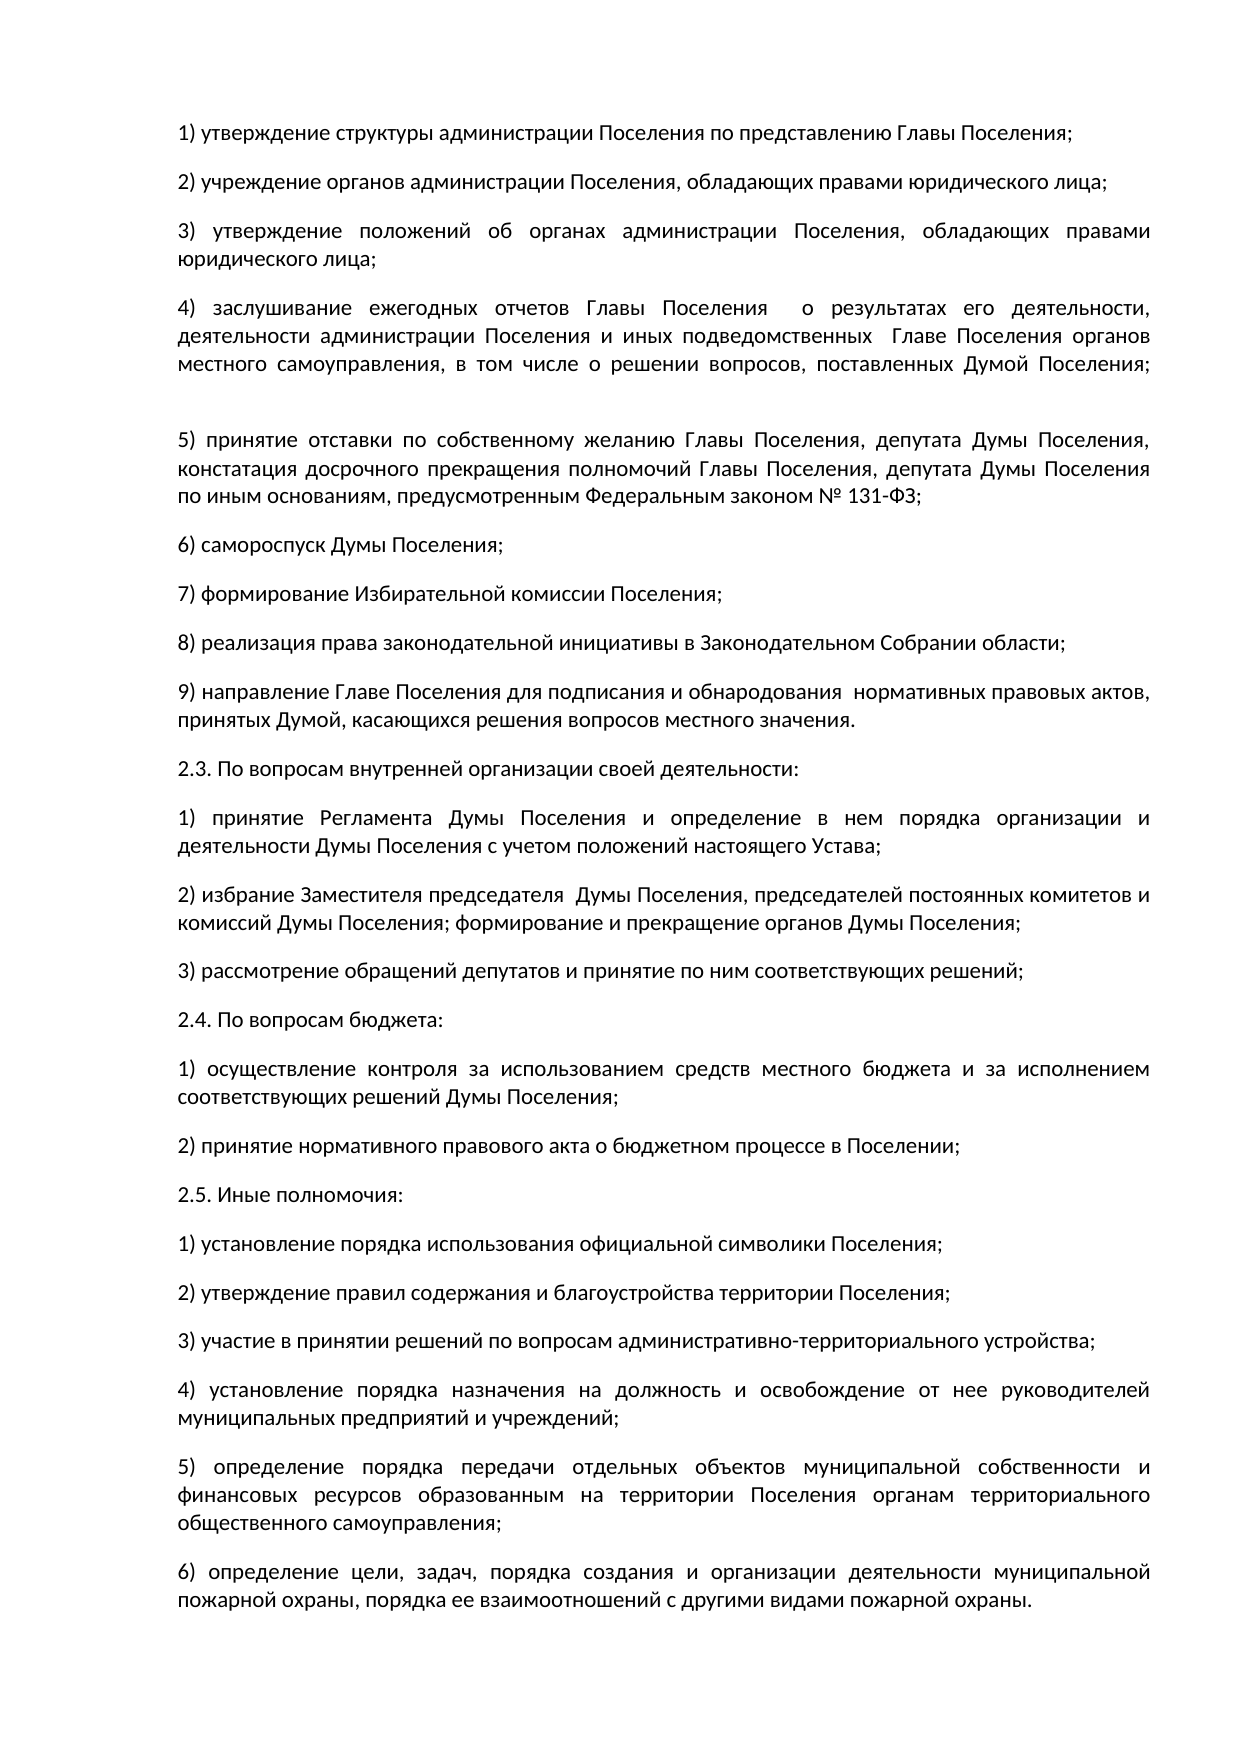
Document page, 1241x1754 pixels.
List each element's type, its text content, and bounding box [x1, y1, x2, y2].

text 5) принятие отставки по собственному желанию Главы Поселения, депутата Думы Поселения, констатация досрочного прекращения полномочий Главы Поселения, депутата Думы Поселения по иным основаниям, предусмотренным Федеральным законом № 131-ФЗ; [177, 426, 1152, 510]
text 8) реализация права законодательной инициативы в Законодательном Собрании области; [177, 628, 1152, 656]
text 2) избрание Заместителя председателя Думы Поселения, председателей постоянных комитетов и комиссий Думы Поселения; формирование и прекращение органов Думы Поселения; [177, 880, 1152, 936]
text 2) учреждение органов администрации Поселения, обладающих правами юридического лица; [177, 167, 1152, 195]
text 3) утверждение положений об органах администрации Поселения, обладающих правами юридического лица; [177, 216, 1152, 272]
text 2) утверждение правил содержания и благоустройства территории Поселения; [177, 1278, 1152, 1306]
text 2.5. Иные полномочия: [177, 1180, 1152, 1208]
text 1) установление порядка использования официальной символики Поселения; [177, 1229, 1152, 1257]
text 9) направление Главе Поселения для подписания и обнародования нормативных правовых актов, принятых Думой, касающихся решения вопросов местного значения. [177, 677, 1152, 733]
text 5) определение порядка передачи отдельных объектов муниципальной собственности и финансовых ресурсов образованным на территории Поселения органам территориального общественного самоуправления; [177, 1452, 1152, 1536]
text 1) утверждение структуры администрации Поселения по представлению Главы Поселения; [177, 118, 1152, 146]
text 6) самороспуск Думы Поселения; [177, 531, 1152, 558]
text 2) принятие нормативного правового акта о бюджетном процессе в Поселении; [177, 1131, 1152, 1159]
text 1) принятие Регламента Думы Поселения и определение в нем порядка организации и деятельности Думы Поселения с учетом положений настоящего Устава; [177, 803, 1152, 859]
text 3) участие в принятии решений по вопросам административно-территориального устройства; [177, 1327, 1152, 1354]
text 2.4. По вопросам бюджета: [177, 1005, 1152, 1033]
text 7) формирование Избирательной комиссии Поселения; [177, 579, 1152, 607]
text 3) рассмотрение обращений депутатов и принятие по ним соответствующих решений; [177, 957, 1152, 984]
text 1) осуществление контроля за использованием средств местного бюджета и за исполнением соответствующих решений Думы Поселения; [177, 1054, 1152, 1110]
text 2.3. По вопросам внутренней организации своей деятельности: [177, 754, 1152, 782]
text 4) установление порядка назначения на должность и освобождение от нее руководителей муниципальных предприятий и учреждений; [177, 1375, 1152, 1431]
text 4) заслушивание ежегодных отчетов Главы Поселения о результатах его деятельности, деятельности администрации Поселения и иных подведомственных Главе Поселения органов местного самоуправления, в том числе о решении вопросов, поставленных Думой Поселения; [177, 293, 1152, 405]
text 6) определение цели, задач, порядка создания и организации деятельности муниципальной пожарной охраны, порядка ее взаимоотношений с другими видами пожарной охраны. [177, 1557, 1152, 1613]
